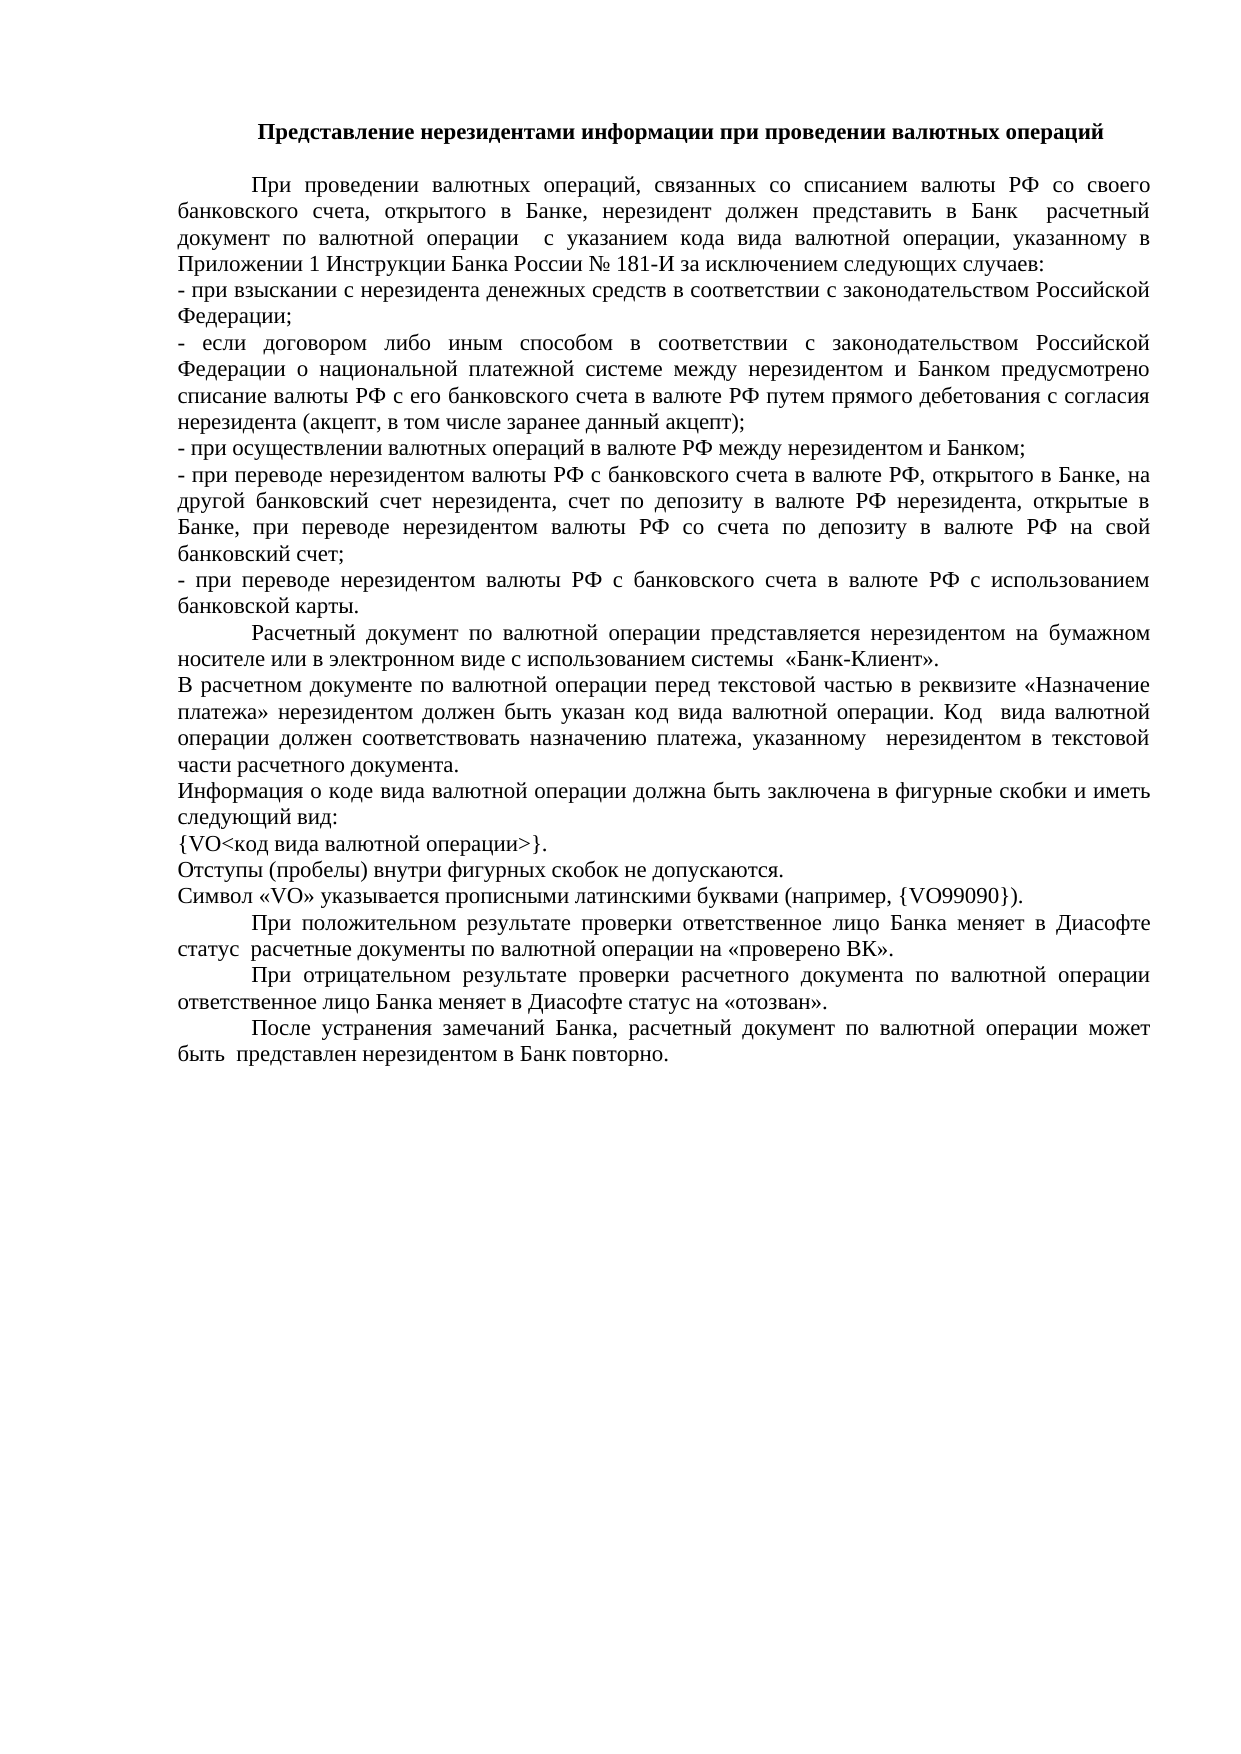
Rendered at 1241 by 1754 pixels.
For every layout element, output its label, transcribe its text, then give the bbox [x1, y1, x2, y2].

text Символ «VO» указывается прописными латинскими буквами (например, {VO99090}). [177, 882, 1152, 909]
text - при осуществлении валютных операций в валюте РФ между нерезидентом и Банком; [177, 434, 1152, 461]
text Информация о коде вида валютной операции должна быть заключена в фигурные скобки и иметь следующий вид: [177, 777, 1152, 830]
text - если договором либо иным способом в соответствии с законодательством Российской Федерации о национальной платежной системе между нерезидентом и Банком предусмотрено списание валюты РФ с его банковского счета в валюте РФ путем прямого дебетования с согласия нерезидента (акцепт, в том числе заранее данный акцепт); [177, 329, 1152, 434]
text Отступы (пробелы) внутри фигурных скобок не допускаются. [177, 856, 1152, 882]
text В расчетном документе по валютной операции перед текстовой частью в реквизите «Назначение платежа» нерезидентом должен быть указан код вида валютной операции. Код вида валютной операции должен соответствовать назначению платежа, указанному нерезидентом в текстовой части расчетного документа. [177, 672, 1152, 777]
text - при переводе нерезидентом валюты РФ с банковского счета в валюте РФ с использованием банковской карты. [177, 566, 1152, 619]
text При отрицательном результате проверки расчетного документа по валютной операции ответственное лицо Банка меняет в Диасофте статус на «отозван». [177, 961, 1152, 1014]
text При положительном результате проверки ответственное лицо Банка меняет в Диасофте статус расчетные документы по валютной операции на «проверено ВК». [177, 909, 1152, 961]
text Представление нерезидентами информации при проведении валютных операций [177, 118, 1152, 144]
text - при взыскании с нерезидента денежных средств в соответствии с законодательством Российской Федерации; [177, 276, 1152, 329]
text После устранения замечаний Банка, расчетный документ по валютной операции может быть представлен нерезидентом в Банк повторно. [177, 1014, 1152, 1067]
text {VO<код вида валютной операции>}. [177, 830, 1152, 856]
text Расчетный документ по валютной операции представляется нерезидентом на бумажном носителе или в электронном виде с использованием системы «Банк-Клиент». [177, 619, 1152, 672]
text - при переводе нерезидентом валюты РФ с банковского счета в валюте РФ, открытого в Банке, на другой банковский счет нерезидента, счет по депозиту в валюте РФ нерезидента, открытые в Банке, при переводе нерезидентом валюты РФ со счета по депозиту в валюте РФ на свой банковский счет; [177, 461, 1152, 566]
text При проведении валютных операций, связанных со списанием валюты РФ со своего банковского счета, открытого в Банке, нерезидент должен представить в Банк расчетный документ по валютной операции с указанием кода вида валютной операции, указанному в Приложении 1 Инструкции Банка России № 181-И за исключением следующих случаев: [177, 171, 1152, 276]
